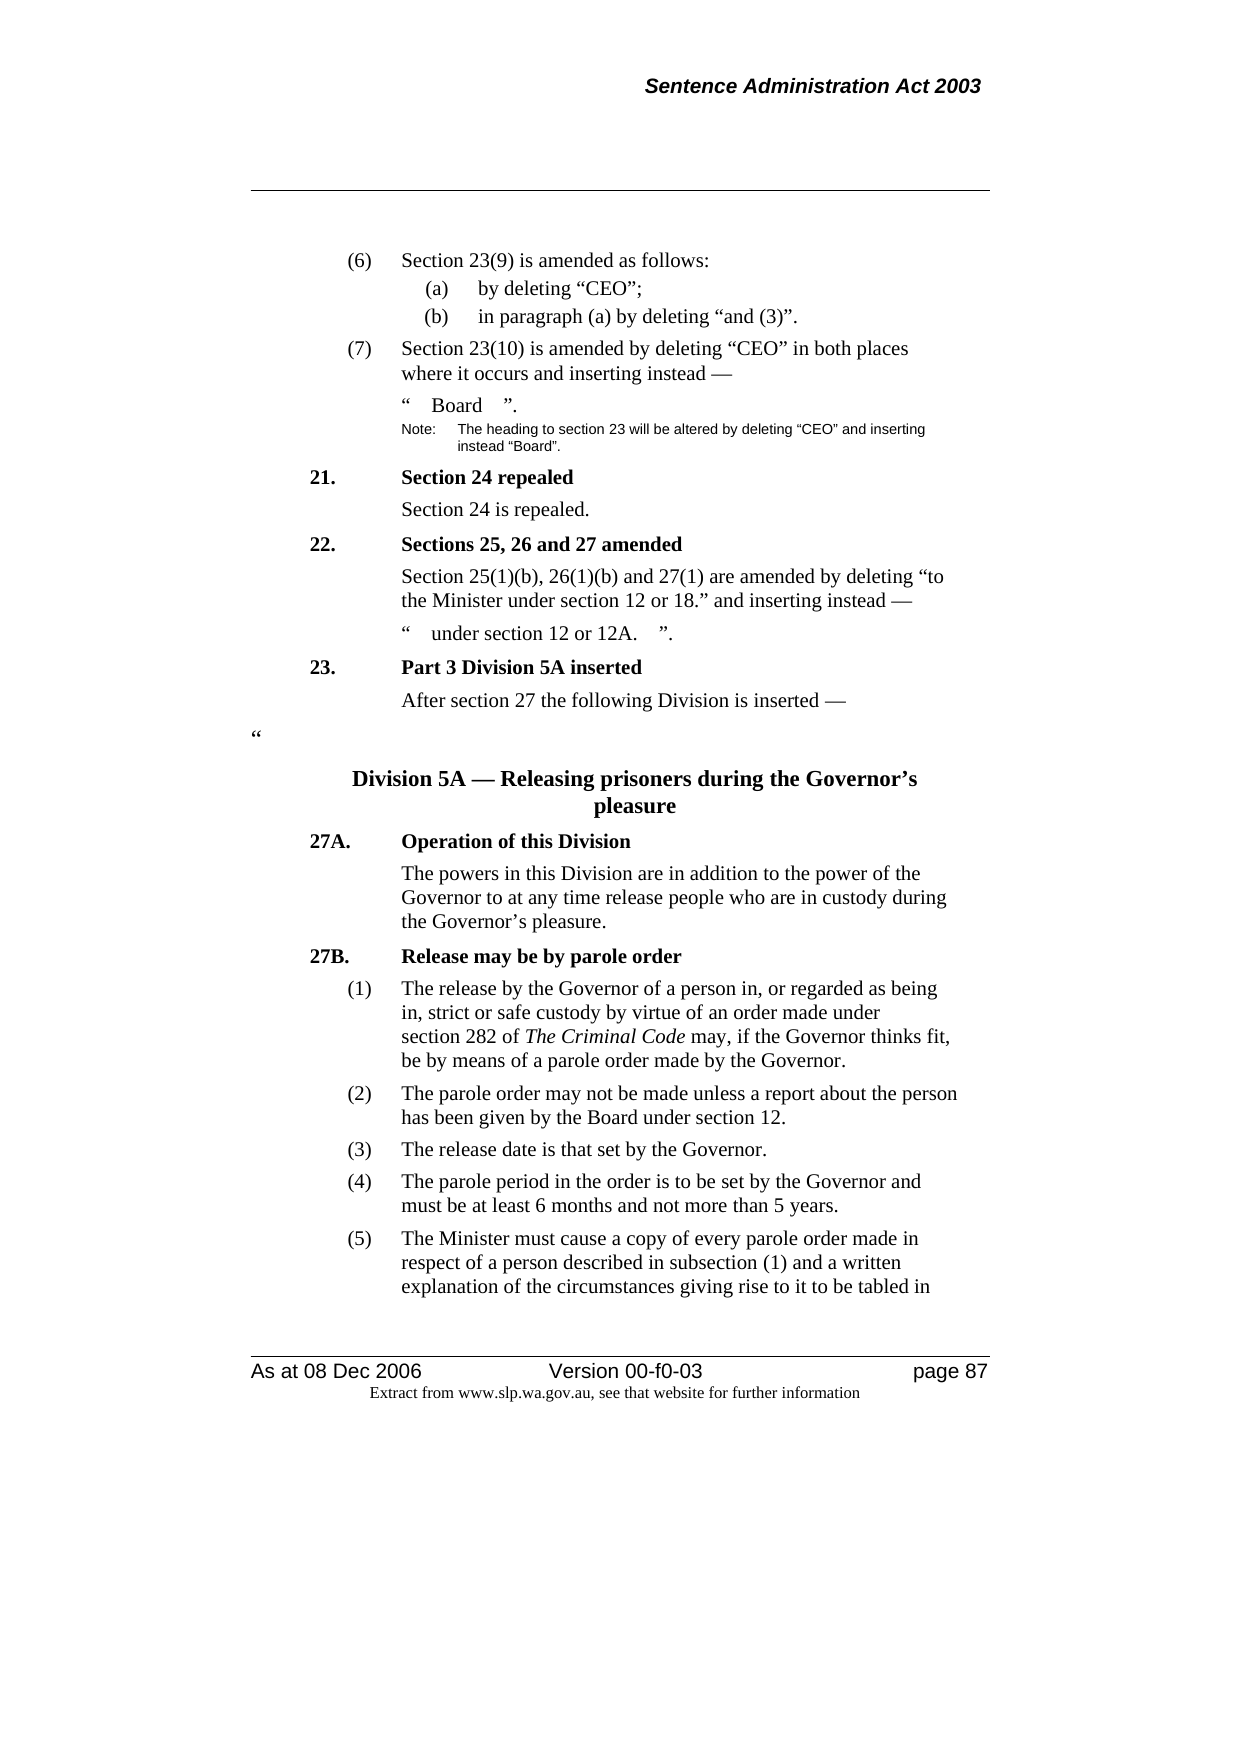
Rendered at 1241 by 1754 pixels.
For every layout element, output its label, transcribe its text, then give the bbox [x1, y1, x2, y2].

text Section 25(1)(b), 26(1)(b) and 27(1) are amended by deleting “to the Minister under section 12 or 18.” and inserting instead — [312, 564, 960, 612]
text (1) The release by the Governor of a person in, or regarded as being in, strict or safe custody by virtue of an order made under section 282 of The Criminal Code may, if the Governor thinks fit, be by means of a parole order made by the Governor. [312, 976, 960, 1072]
text (b) in paragraph (a) by deleting “and (3)”. [389, 304, 960, 328]
text (6) Section 23(9) is amended as follows: [312, 247, 960, 272]
text (a) by deleting “CEO”; [389, 276, 960, 300]
subtitle Division 5A — Releasing prisoners during the Governor’s pleasure [309, 765, 960, 818]
text (4) The parole period in the order is to be set by the Governor and must be at least 6 months and not more than 5 years. [312, 1169, 960, 1217]
text “ Board ”. [312, 393, 960, 417]
text (2) The parole order may not be made unless a report about the person has been given by the Board under section 12. [312, 1081, 960, 1129]
text (3) The release date is that set by the Governor. [312, 1137, 960, 1161]
text (7) Section 23(10) is amended by deleting “CEO” in both places where it occurs and inserting instead — [312, 336, 960, 384]
subtitle 21. Section 24 repealed [309, 465, 960, 489]
text “ [251, 724, 990, 753]
text Section 24 is repealed. [312, 497, 960, 521]
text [312, 1226, 960, 1298]
subtitle 23. Part 3 Division 5A inserted [309, 655, 960, 679]
subtitle 27B. Release may be by parole order [309, 943, 960, 968]
text After section 27 the following Division is inserted — [312, 688, 960, 712]
text The powers in this Division are in addition to the power of the Governor to at any time release people who are in custody during the Governor’s pleasure. [312, 861, 960, 933]
text “ under section 12 or 12A. ”. [312, 621, 960, 645]
subtitle 27A. Operation of this Division [309, 828, 960, 853]
text Note: The heading to section 23 will be altered by deleting “CEO” and inserting instead “Board”. [309, 421, 960, 454]
subtitle 22. Sections 25, 26 and 27 amended [309, 532, 960, 556]
